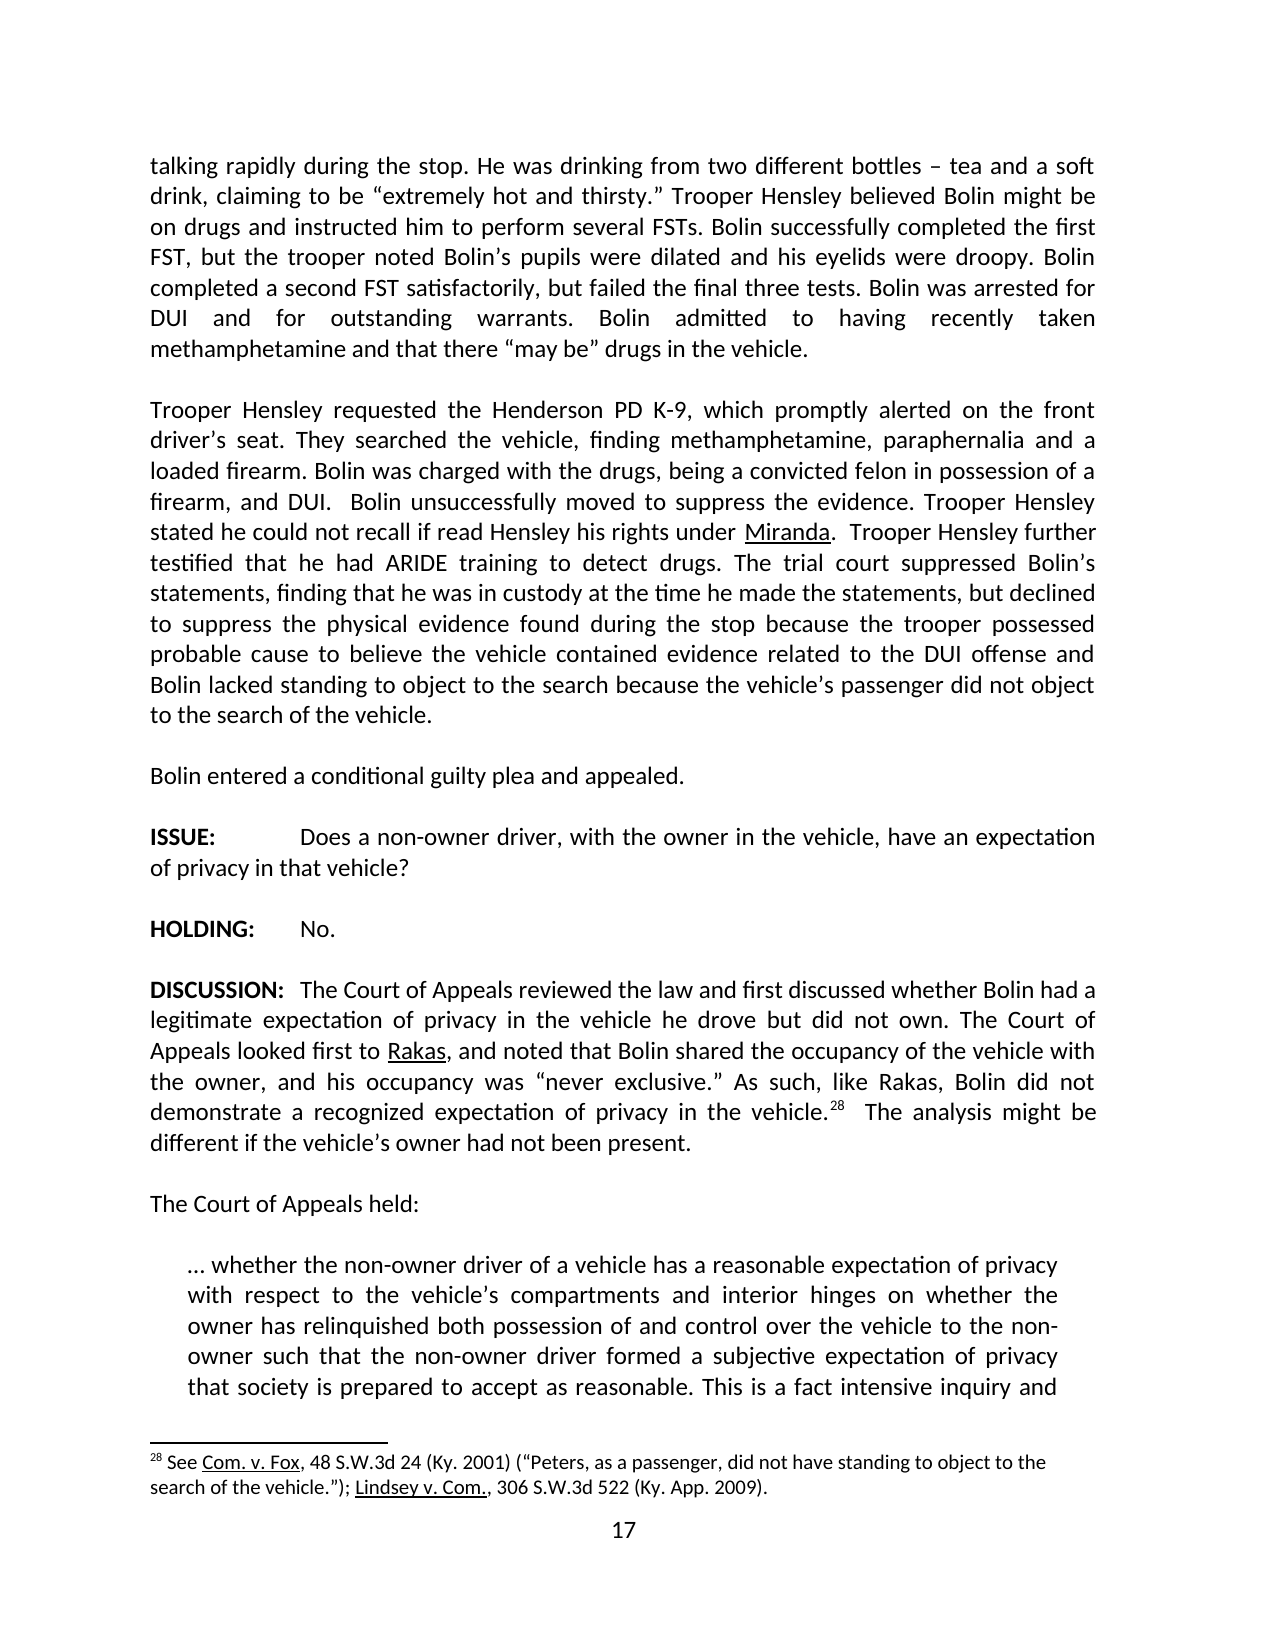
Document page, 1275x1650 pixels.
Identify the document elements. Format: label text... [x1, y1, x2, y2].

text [150, 150, 1097, 364]
text ISSUE: Does a non-owner driver, with the owner in the vehicle, have an expectation of privacy in that vehicle? [150, 821, 1097, 882]
text DISCUSSION: The Court of Appeals reviewed the law and first discussed whether Bolin had a legitimate expectation of privacy in the vehicle he drove but did not own. The Court of Appeals looked first to Rakas, and noted that Bolin shared the occupancy of the vehicle with the owner, and his occupancy was “never exclusive.” As such, like Rakas, Bolin did not demonstrate a recognized expectation of privacy in the vehicle. The analysis might be different if the vehicle’s owner had not been present. [150, 974, 1097, 1157]
text Trooper Hensley requested the Henderson PD K-9, which promptly alerted on the front driver’s seat. They searched the vehicle, finding methamphetamine, paraphernalia and a loaded firearm. Bolin was charged with the drugs, being a convicted felon in possession of a firearm, and DUI. Bolin unsuccessfully moved to suppress the evidence. Trooper Hensley stated he could not recall if read Hensley his rights under Miranda. Trooper Hensley further testified that he had ARIDE training to detect drugs. The trial court suppressed Bolin’s statements, finding that he was in custody at the time he made the statements, but declined to suppress the physical evidence found during the stop because the trooper possessed probable cause to believe the vehicle contained evidence related to the DUI offense and Bolin lacked standing to object to the search because the vehicle’s passenger did not object to the search of the vehicle. [150, 394, 1097, 730]
text The Court of Appeals held: [150, 1188, 1097, 1218]
text HOLDING: No. [150, 913, 1097, 943]
text Bolin entered a conditional guilty plea and appealed. [150, 760, 1097, 791]
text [187, 1249, 1059, 1401]
